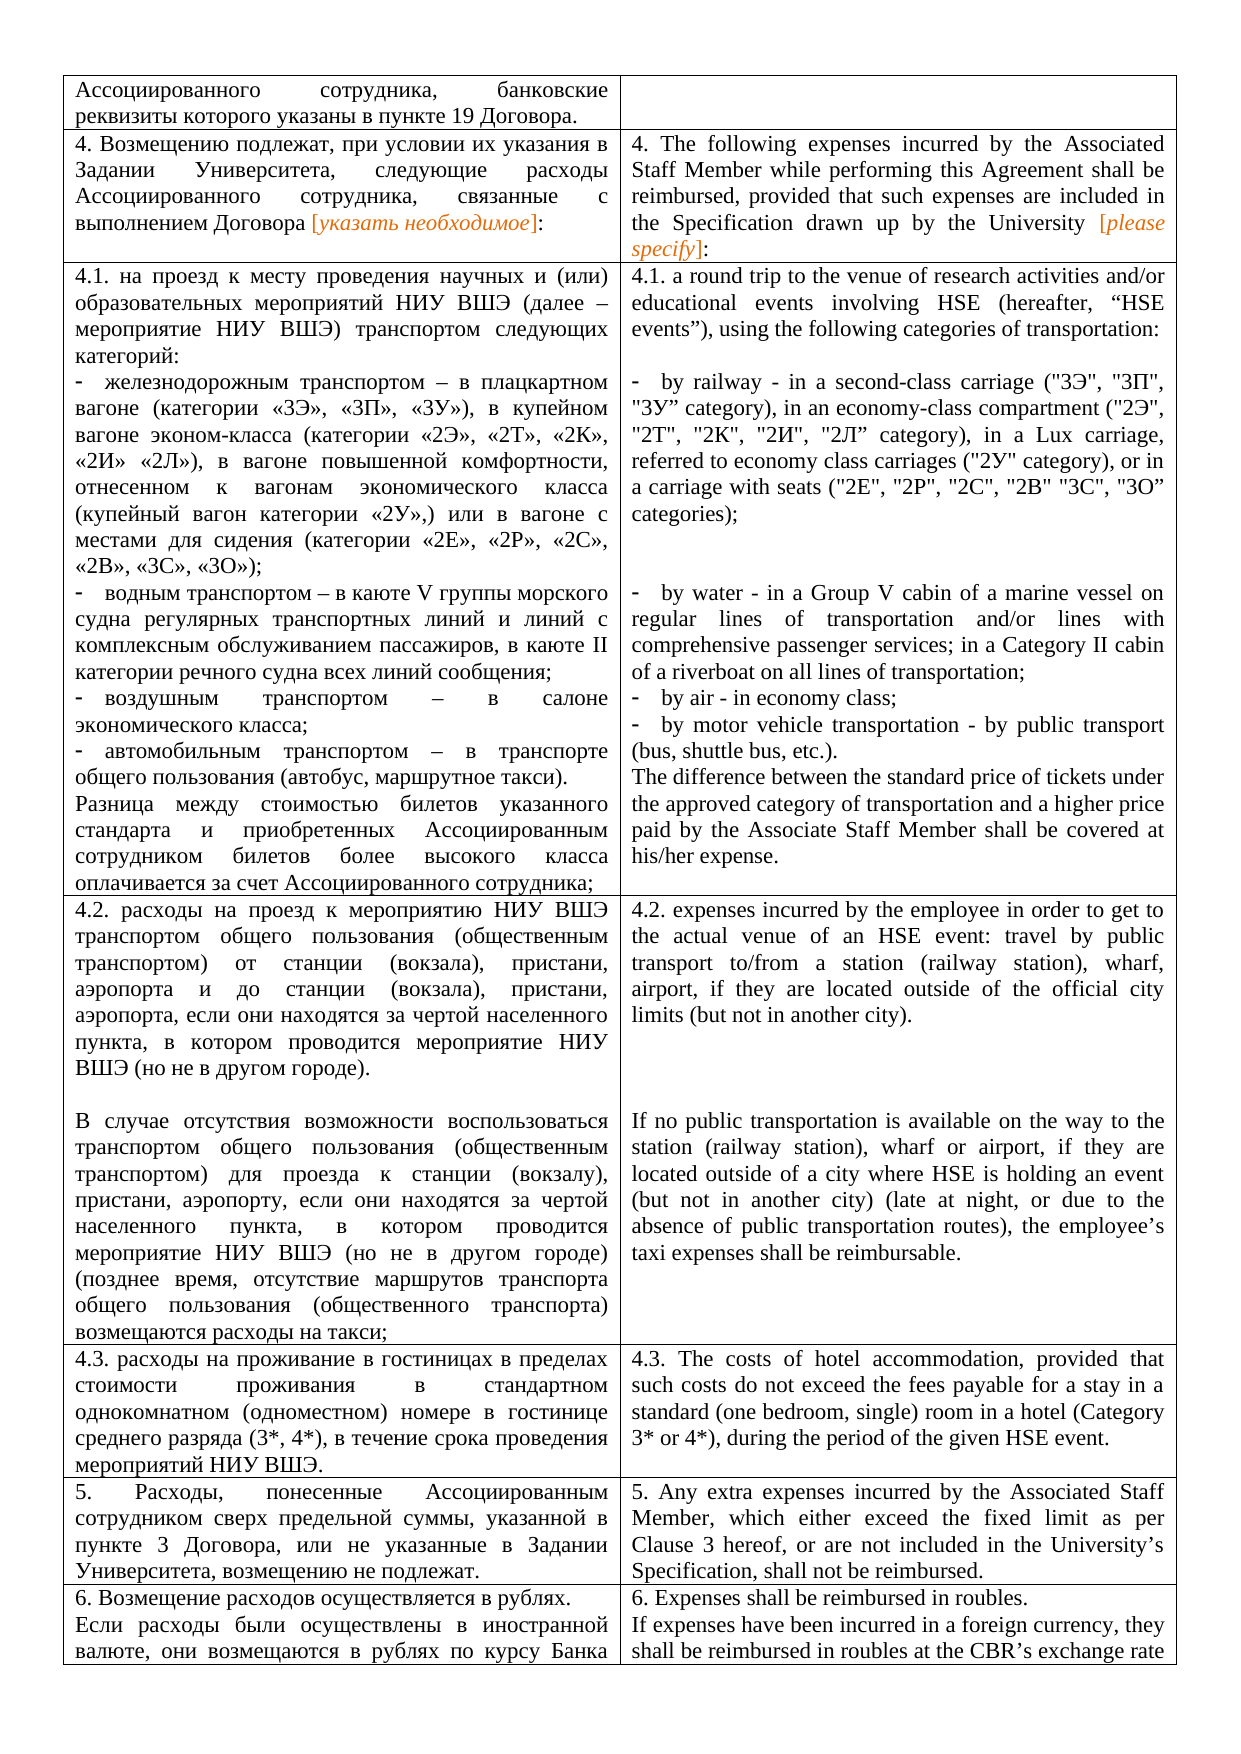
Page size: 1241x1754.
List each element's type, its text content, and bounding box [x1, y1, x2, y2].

table_cell 4.2. расходы на проезд к мероприятию НИУ ВШЭ транспортом общего пользования (общественным транспортом) от станции (вокзала), пристани, аэропорта и до станции (вокзала), пристани, аэропорта, если они находятся за чертой населенного пункта, в котором проводится мероприятие НИУ ВШЭ (но не в другом городе). В случае отсутствия возможности воспользоваться транспортом общего пользования (общественным транспортом) для проезда к станции (вокзалу), пристани, аэропорту, если они находятся за чертой населенного пункта, в котором проводится мероприятие НИУ ВШЭ (но не в другом городе) (позднее время, отсутствие маршрутов транспорта общего пользования (общественного транспорта) возмещаются расходы на такси; [64, 896, 620, 1344]
table_cell 4.3. The costs of hotel accommodation, provided that such costs do not exceed the fees payable for a stay in a standard (one bedroom, single) room in a hotel (Category 3* or 4*), during the period of the given HSE event. [621, 1345, 1176, 1477]
table_cell 5. Расходы, понесенные Ассоциированным сотрудником сверх предельной суммы, указанной в пункте 3 Договора, или не указанные в Задании Университета, возмещению не подлежат. [64, 1478, 620, 1583]
table_cell 4.1. a round trip to the venue of research activities and/or educational events involving HSE (hereafter, “HSE events”), using the following categories of transportation: by railway - in a second-class carriage ("3Э", "3П", "3У” category), in an economy-class compartment ("2Э", "2Т", "2К", "2И", "2Л” category), in a Lux carriage, referred to economy class carriages ("2У" category), or in a carriage with seats ("2E", "2P", "2C", "2B" "3C", "3O” categories); by water - in a Group V cabin of a marine vessel on regular lines of transportation and/or lines with comprehensive passenger services; in a Category II cabin of a riverboat on all lines of transportation; by air - in economy class; by motor vehicle transportation - by public transport (bus, shuttle bus, etc.). The difference between the standard price of tickets under the approved category of transportation and a higher price paid by the Associate Staff Member shall be covered at his/her expense. [621, 263, 1176, 895]
table_cell 5. Any extra expenses incurred by the Associated Staff Member, which either exceed the fixed limit as per Clause 3 hereof, or are not included in the University’s Specification, shall not be reimbursed. [621, 1478, 1176, 1583]
table_cell 4. The following expenses incurred by the Associated Staff Member while performing this Agreement shall be reimbursed, provided that such expenses are included in the Specification drawn up by the University [please specify]: [621, 130, 1176, 262]
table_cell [621, 76, 1176, 129]
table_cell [64, 1585, 620, 1663]
table_cell 4.1. на проезд к месту проведения научных и (или) образовательных мероприятий НИУ ВШЭ (далее – мероприятие НИУ ВШЭ) транспортом следующих категорий: железнодорожным транспортом – в плацкартном вагоне (категории «3Э», «3П», «3У»), в купейном вагоне эконом-класса (категории «2Э», «2Т», «2К», «2И» «2Л»), в вагоне повышенной комфортности, отнесенном к вагонам экономического класса (купейный вагон категории «2У»,) или в вагоне с местами для сидения (категории «2Е», «2Р», «2С», «2В», «3С», «3О»); водным транспортом – в каюте V группы морского судна регулярных транспортных линий и линий с комплексным обслуживанием пассажиров, в каюте II категории речного судна всех линий сообщения; воздушным транспортом – в салоне экономического класса; автомобильным транспортом – в транспорте общего пользования (автобус, маршрутное такси). Разница между стоимостью билетов указанного стандарта и приобретенных Ассоциированным сотрудником билетов более высокого класса оплачивается за счет Ассоциированного сотрудника; [64, 263, 620, 895]
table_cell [621, 1585, 1176, 1663]
table_cell 4.2. expenses incurred by the employee in order to get to the actual venue of an HSE event: travel by public transport to/from a station (railway station), wharf, airport, if they are located outside of the official city limits (but not in another city). If no public transportation is available on the way to the station (railway station), wharf or airport, if they are located outside of a city where HSE is holding an event (but not in another city) (late at night, or due to the absence of public transportation routes), the employee’s taxi expenses shall be reimbursable. [621, 896, 1176, 1344]
table_cell 4.3. расходы на проживание в гостиницах в пределах стоимости проживания в стандартном однокомнатном (одноместном) номере в гостинице среднего разряда (3*, 4*), в течение срока проведения мероприятий НИУ ВШЭ. [64, 1345, 620, 1477]
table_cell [64, 76, 620, 129]
table_cell 4. Возмещению подлежат, при условии их указания в Задании Университета, следующие расходы Ассоциированного сотрудника, связанные с выполнением Договора [указать необходимое]: [64, 130, 620, 262]
